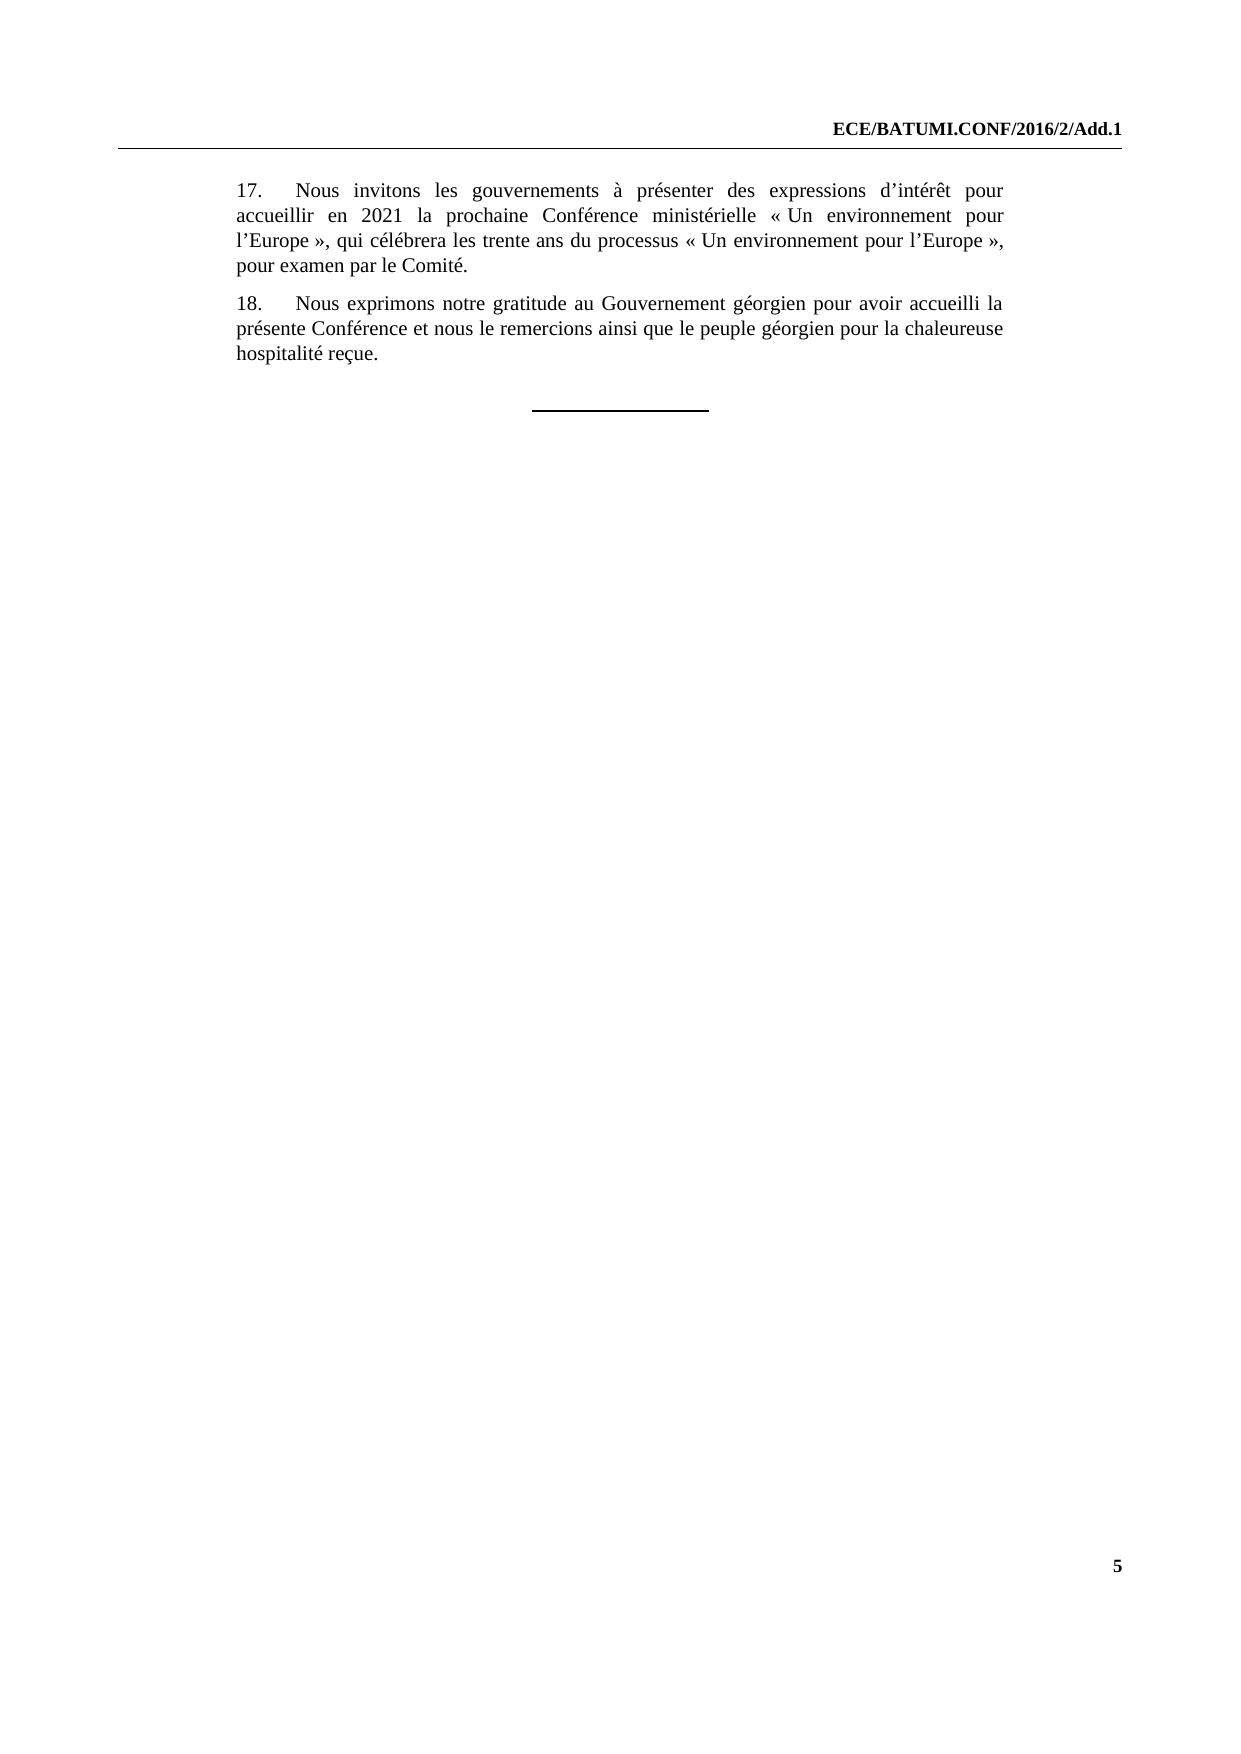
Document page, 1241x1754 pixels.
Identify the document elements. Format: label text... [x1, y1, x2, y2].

list 17. Nous invitons les gouvernements à présenter des expressions d’intérêt pour accueillir en 2021 la prochaine Conférence ministérielle « Un environnement pour l’Europe », qui célébrera les trente ans du processus « Un environnement pour l’Europe », pour examen par le Comité. [236, 177, 1004, 277]
list 18. Nous exprimons notre gratitude au Gouvernement géorgien pour avoir accueilli la présente Conférence et nous le remercions ainsi que le peuple géorgien pour la chaleureuse hospitalité reçue. [236, 290, 1004, 365]
